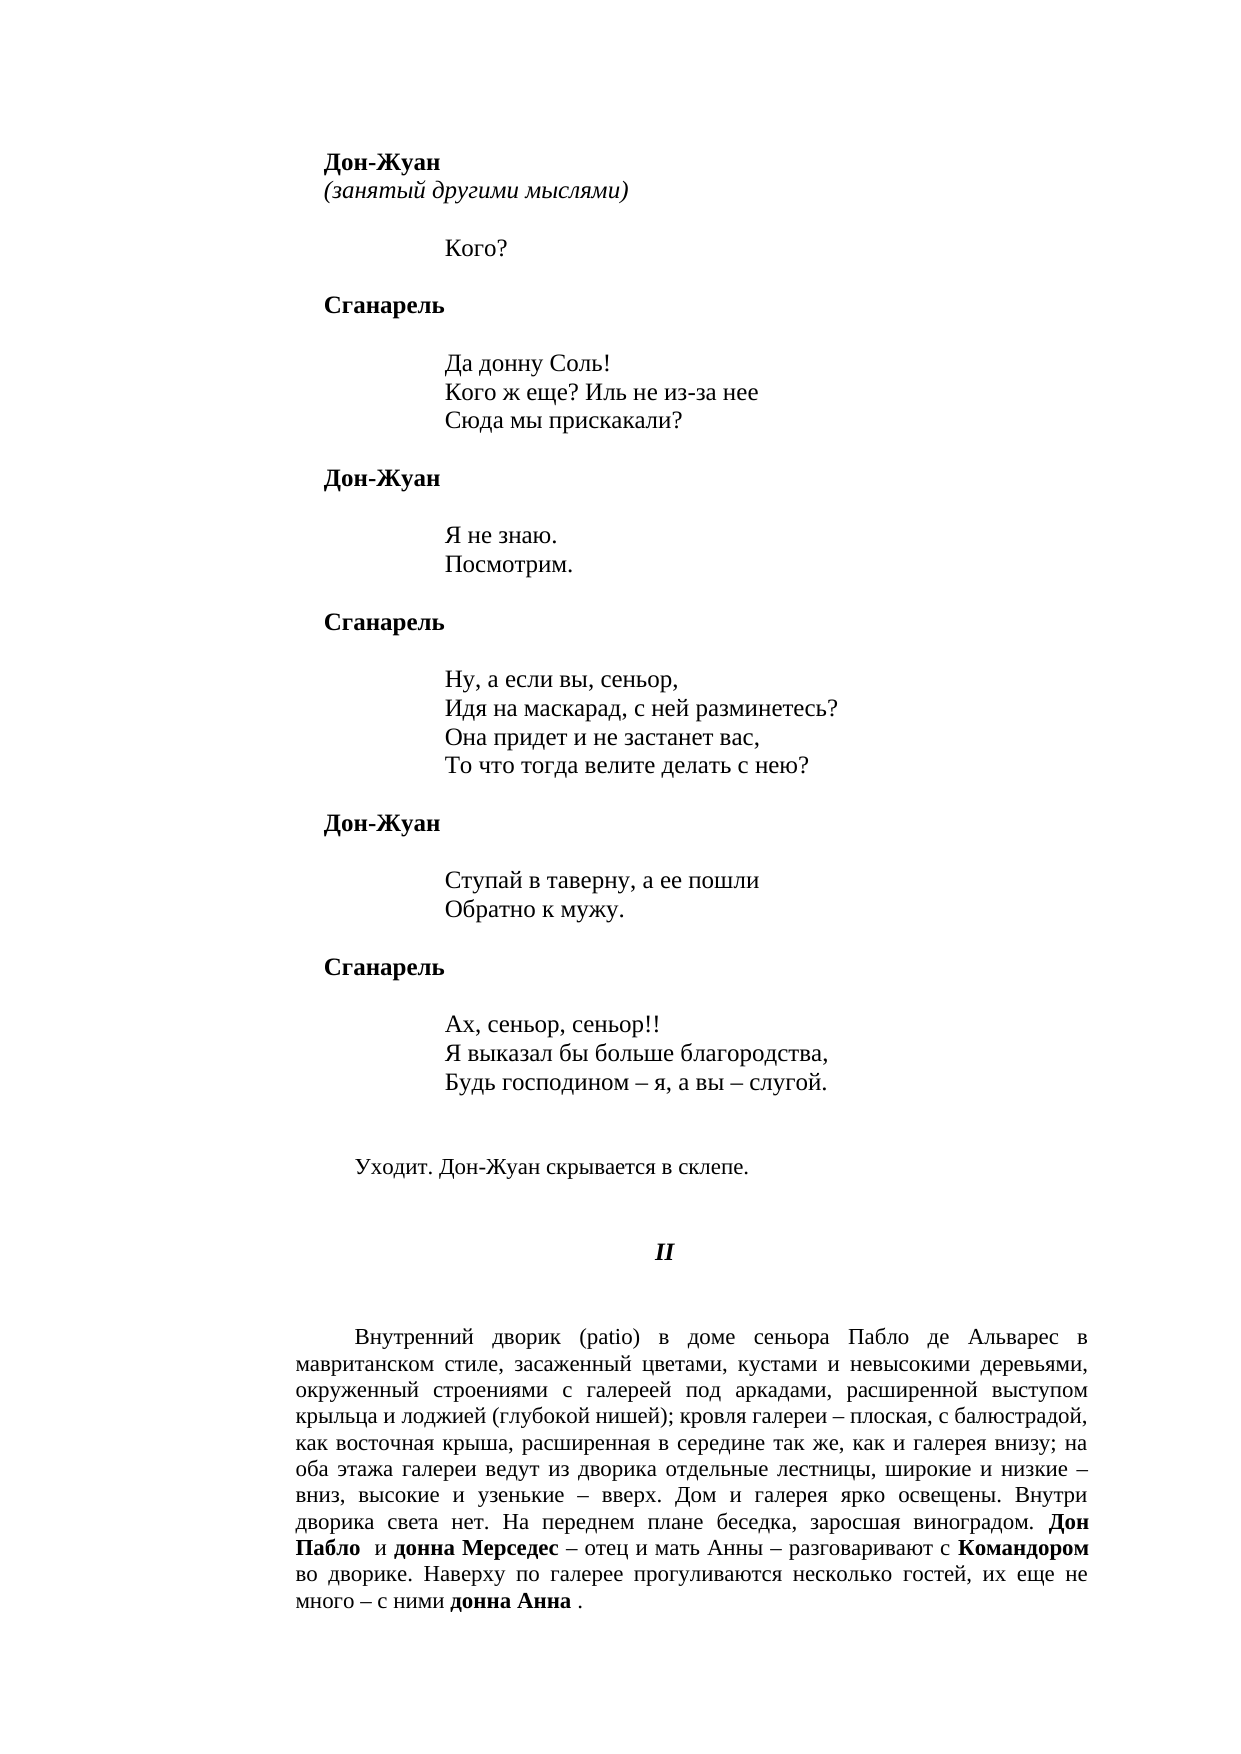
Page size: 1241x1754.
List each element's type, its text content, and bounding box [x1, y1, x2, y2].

text Дон-Жуан [177, 808, 1152, 837]
text Кого? [386, 233, 1089, 262]
text Я выказал бы больше благородства, [386, 1038, 1089, 1067]
text Дон-Жуан [177, 147, 1152, 176]
text (занятый другими мыслями) [177, 176, 1152, 204]
text Она придет и не застанет вас, [386, 722, 1089, 751]
text Сганарель [177, 291, 1152, 319]
text Ах, сеньор, сеньор!! [386, 1009, 1089, 1038]
text Посмотрим. [386, 549, 1089, 578]
text Идя на маскарад, с ней разминетесь? [386, 693, 1089, 722]
text Я не знаю. [386, 521, 1089, 549]
text Будь господином – я, а вы – слугой. [386, 1067, 1089, 1096]
text Ну, а если вы, сеньор, [386, 664, 1089, 693]
text То что тогда велите делать с нею? [386, 751, 1089, 779]
text Ступай в таверну, а ее пошли [386, 866, 1089, 894]
text Уходит. Дон-Жуан скрывается в склепе. [295, 1153, 1089, 1179]
text Обратно к мужу. [386, 894, 1089, 923]
text Кого ж еще? Иль не из-за нее [386, 377, 1089, 406]
subtitle II [177, 1237, 1152, 1266]
text Сюда мы прискакали? [386, 406, 1089, 434]
text Дон-Жуан [177, 463, 1152, 492]
text Внутренний дворик (patio) в доме сеньора Пабло де Альварес в мавританском стиле, засаженный цветами, кустами и невысокими деревьями, окруженный строениями с галереей под аркадами, расширенной выступом крыльца и лоджией (глубокой нишей); кровля галереи – плоская, с балюстрадой, как восточная крыша, расширенная в середине так же, как и галерея внизу; на оба этажа галереи ведут из дворика отдельные лестницы, широкие и низкие – вниз, высокие и узенькие – вверх. Дом и галерея ярко освещены. Внутри дворика света нет. На переднем плане беседка, заросшая виноградом. Дон Пабло и донна Мерседес – отец и мать Анны – разговаривают с Командором во дворике. Наверху по галерее прогуливаются несколько гостей, их еще не много – с ними донна Анна . [295, 1323, 1089, 1613]
text Сганарель [177, 952, 1152, 981]
text Сганарель [177, 607, 1152, 636]
text Да донну Соль! [386, 348, 1089, 377]
